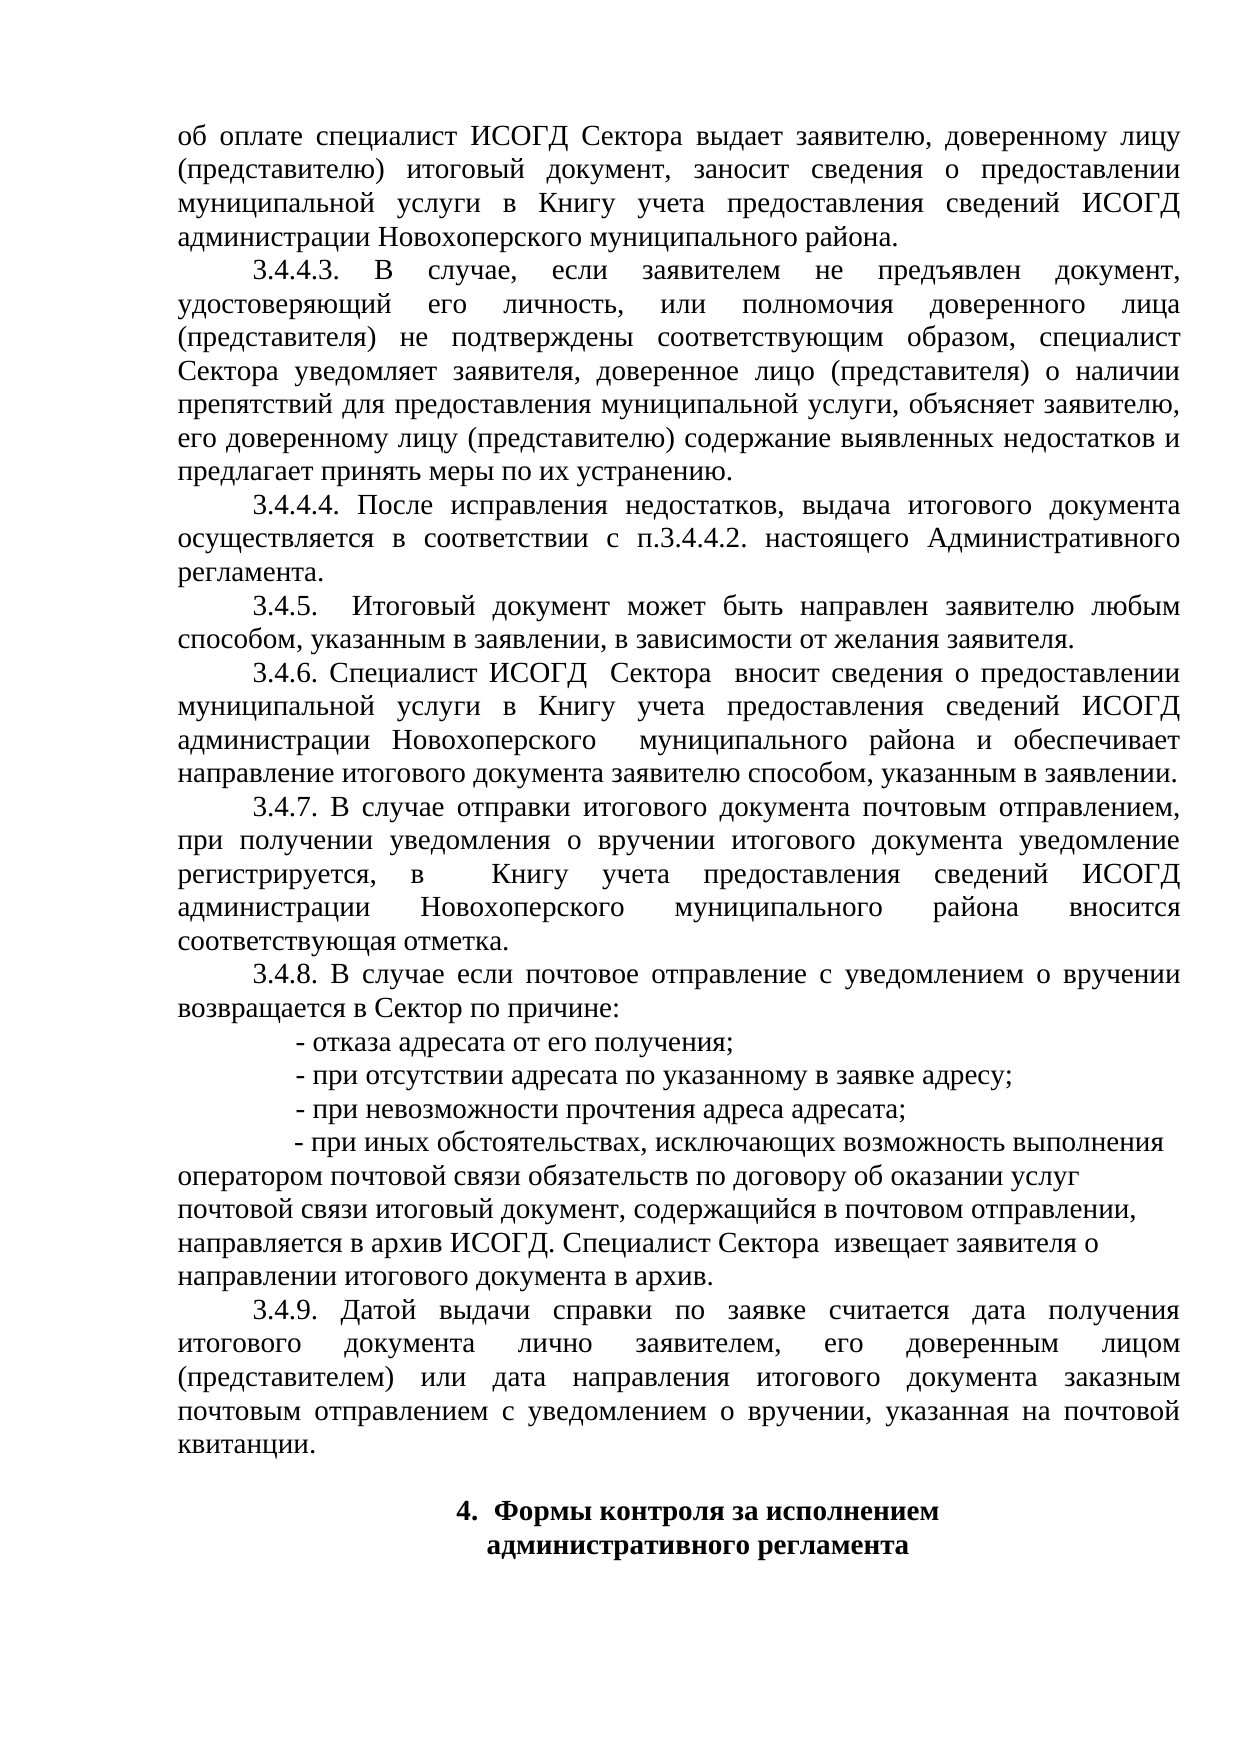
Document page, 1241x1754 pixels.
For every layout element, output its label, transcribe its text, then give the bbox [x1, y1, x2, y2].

text 3.4.7. В случае отправки итогового документа почтовым отправлением, при получении уведомления о вручении итогового документа уведомление регистрируется, в Книгу учета предоставления сведений ИСОГД администрации Новохоперского муниципального района вносится соответствующая отметка. [177, 789, 1181, 957]
text 3.4.5. Итоговый документ может быть направлен заявителю любым способом, указанным в заявлении, в зависимости от желания заявителя. [177, 588, 1181, 655]
text 3.4.4.4. После исправления недостатков, выдача итогового документа осуществляется в соответствии с п.3.4.4.2. настоящего Административного регламента. [177, 487, 1181, 588]
text - при отсутствии адресата по указанному в заявке адресу; [295, 1057, 1181, 1091]
text административного регламента [215, 1527, 1181, 1560]
text 3.4.9. Датой выдачи справки по заявке считается дата получения итогового документа лично заявителем, его доверенным лицом (представителем) или дата направления итогового документа заказным почтовым отправлением с уведомлением о вручении, указанная на почтовой квитанции. [177, 1292, 1181, 1460]
text 3.4.4.3. В случае, если заявителем не предъявлен документ, удостоверяющий его личность, или полномочия доверенного лица (представителя) не подтверждены соответствующим образом, специалист Сектора уведомляет заявителя, доверенное лицо (представителя) о наличии препятствий для предоставления муниципальной услуги, объясняет заявителю, его доверенному лицу (представителю) содержание выявленных недостатков и предлагает принять меры по их устранению. [177, 252, 1181, 487]
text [177, 118, 1181, 252]
text - при невозможности прочтения адреса адресата; [295, 1091, 1181, 1124]
text 3.4.6. Специалист ИСОГД Сектора вносит сведения о предоставлении муниципальной услуги в Книгу учета предоставления сведений ИСОГД администрации Новохоперского муниципального района и обеспечивает направление итогового документа заявителю способом, указанным в заявлении. [177, 655, 1181, 789]
text - отказа адресата от его получения; [295, 1024, 1181, 1057]
text - при иных обстоятельствах, исключающих возможность выполнения оператором почтовой связи обязательств по договору об оказании услуг почтовой связи итоговый документ, содержащийся в почтовом отправлении, направляется в архив ИСОГД. Специалист Сектора извещает заявителя о направлении итогового документа в архив. [177, 1124, 1181, 1292]
text 3.4.8. В случае если почтовое отправление с уведомлением о вручении возвращается в Сектор по причине: [177, 957, 1181, 1024]
list Формы контроля за исполнением [215, 1493, 1181, 1527]
